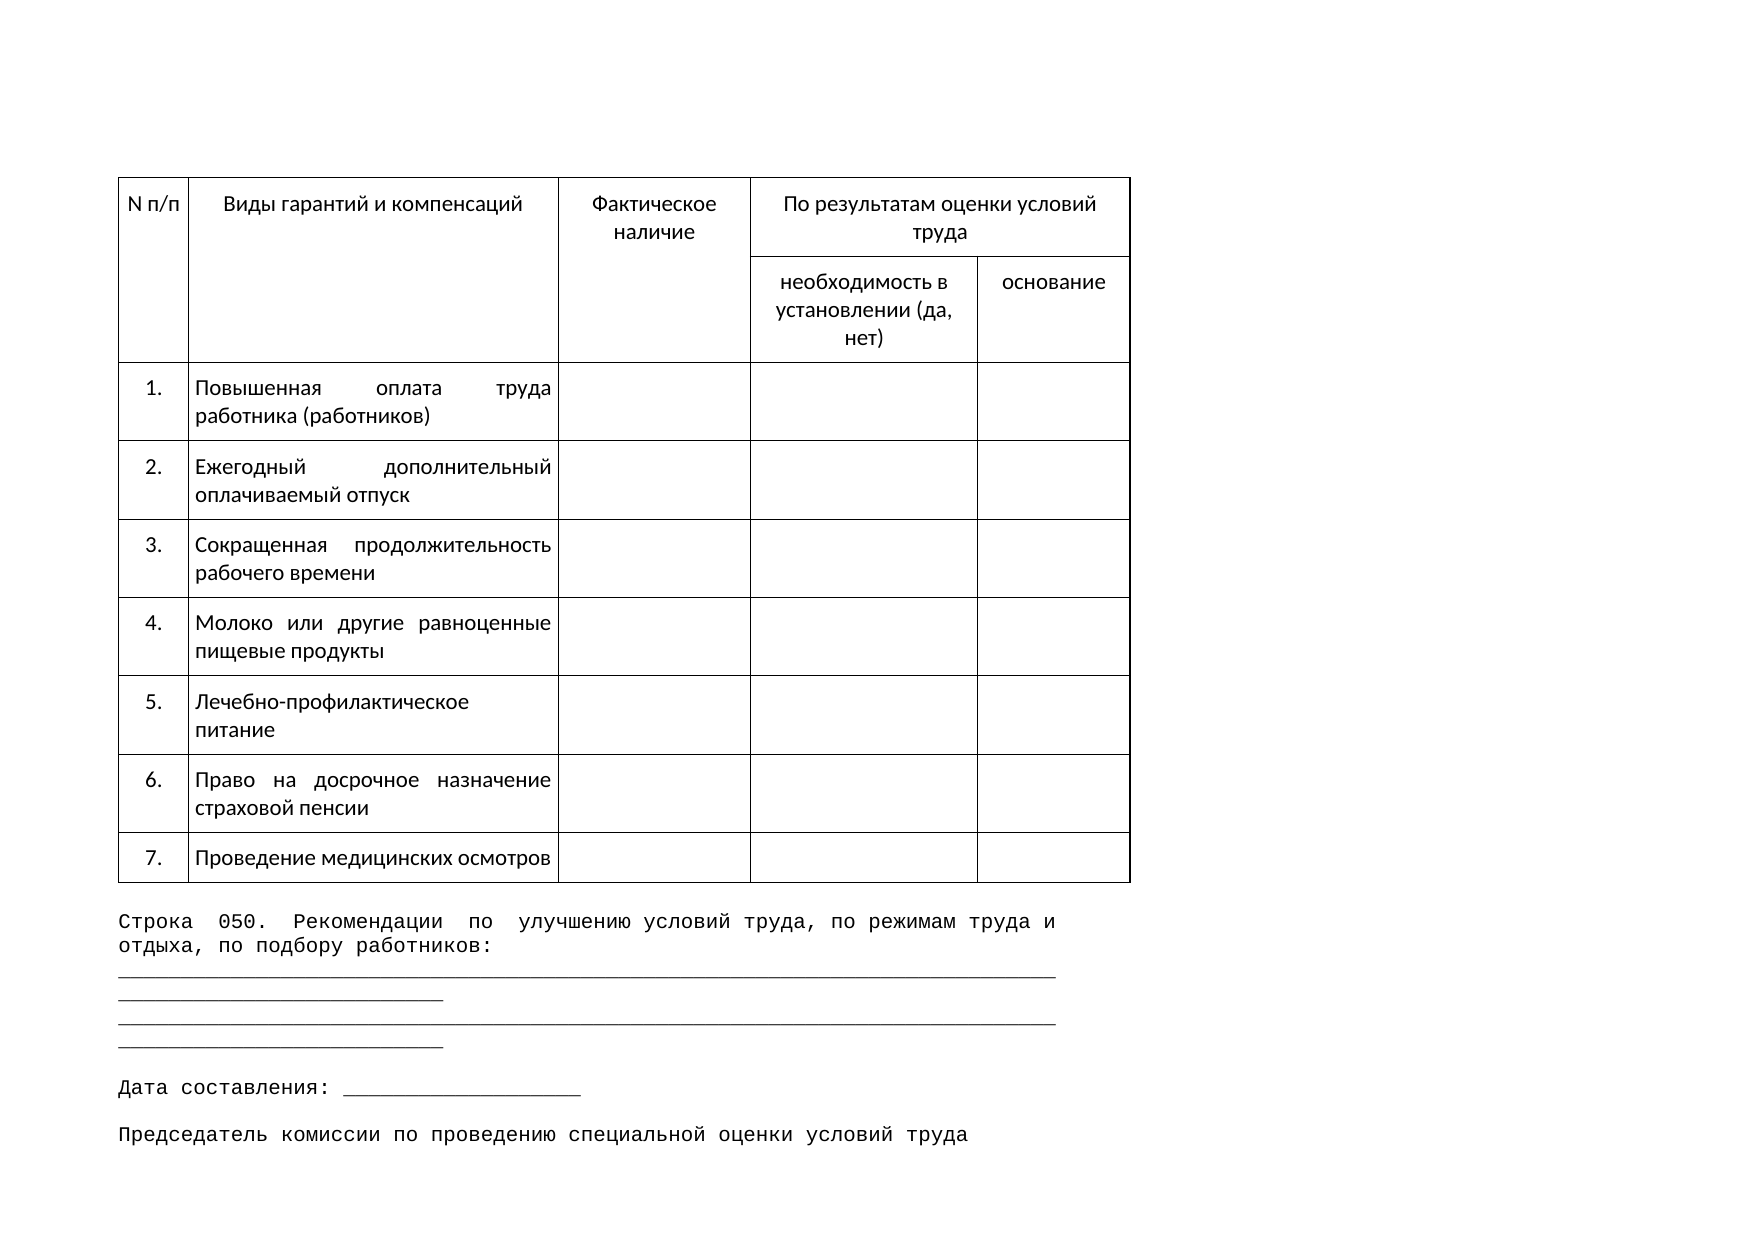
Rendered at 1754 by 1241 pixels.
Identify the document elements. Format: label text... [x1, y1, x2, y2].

text Строка 050. Рекомендации по улучшению условий труда, по режимам труда и [118, 911, 1636, 935]
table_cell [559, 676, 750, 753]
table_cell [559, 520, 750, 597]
text ___________________________________________________________________________ [118, 1006, 1636, 1029]
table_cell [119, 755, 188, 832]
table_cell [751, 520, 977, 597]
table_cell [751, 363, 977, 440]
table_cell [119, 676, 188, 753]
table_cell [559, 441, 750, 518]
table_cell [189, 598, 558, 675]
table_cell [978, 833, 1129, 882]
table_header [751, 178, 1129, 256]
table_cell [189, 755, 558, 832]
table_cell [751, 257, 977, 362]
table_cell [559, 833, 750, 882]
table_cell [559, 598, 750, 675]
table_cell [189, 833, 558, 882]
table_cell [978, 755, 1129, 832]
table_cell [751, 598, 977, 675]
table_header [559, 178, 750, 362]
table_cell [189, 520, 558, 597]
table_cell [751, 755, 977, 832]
text Председатель комиссии по проведению специальной оценки условий труда [118, 1124, 1636, 1148]
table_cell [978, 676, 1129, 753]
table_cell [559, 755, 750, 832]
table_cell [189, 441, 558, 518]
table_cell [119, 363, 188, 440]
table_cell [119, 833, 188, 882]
text __________________________ [118, 1029, 1636, 1053]
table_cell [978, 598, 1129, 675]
text Дата составления: ___________________ [118, 1077, 1636, 1100]
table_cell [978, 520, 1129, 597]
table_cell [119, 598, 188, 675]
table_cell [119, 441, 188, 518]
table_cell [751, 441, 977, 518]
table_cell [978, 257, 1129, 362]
text отдыха, по подбору работников: [118, 935, 1636, 958]
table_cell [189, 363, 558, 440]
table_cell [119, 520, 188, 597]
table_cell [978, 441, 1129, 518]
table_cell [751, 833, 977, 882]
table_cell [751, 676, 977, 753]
text __________________________ [118, 982, 1636, 1006]
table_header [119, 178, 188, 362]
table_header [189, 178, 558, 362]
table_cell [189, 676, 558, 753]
text ___________________________________________________________________________ [118, 958, 1636, 982]
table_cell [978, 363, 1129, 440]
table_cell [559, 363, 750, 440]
